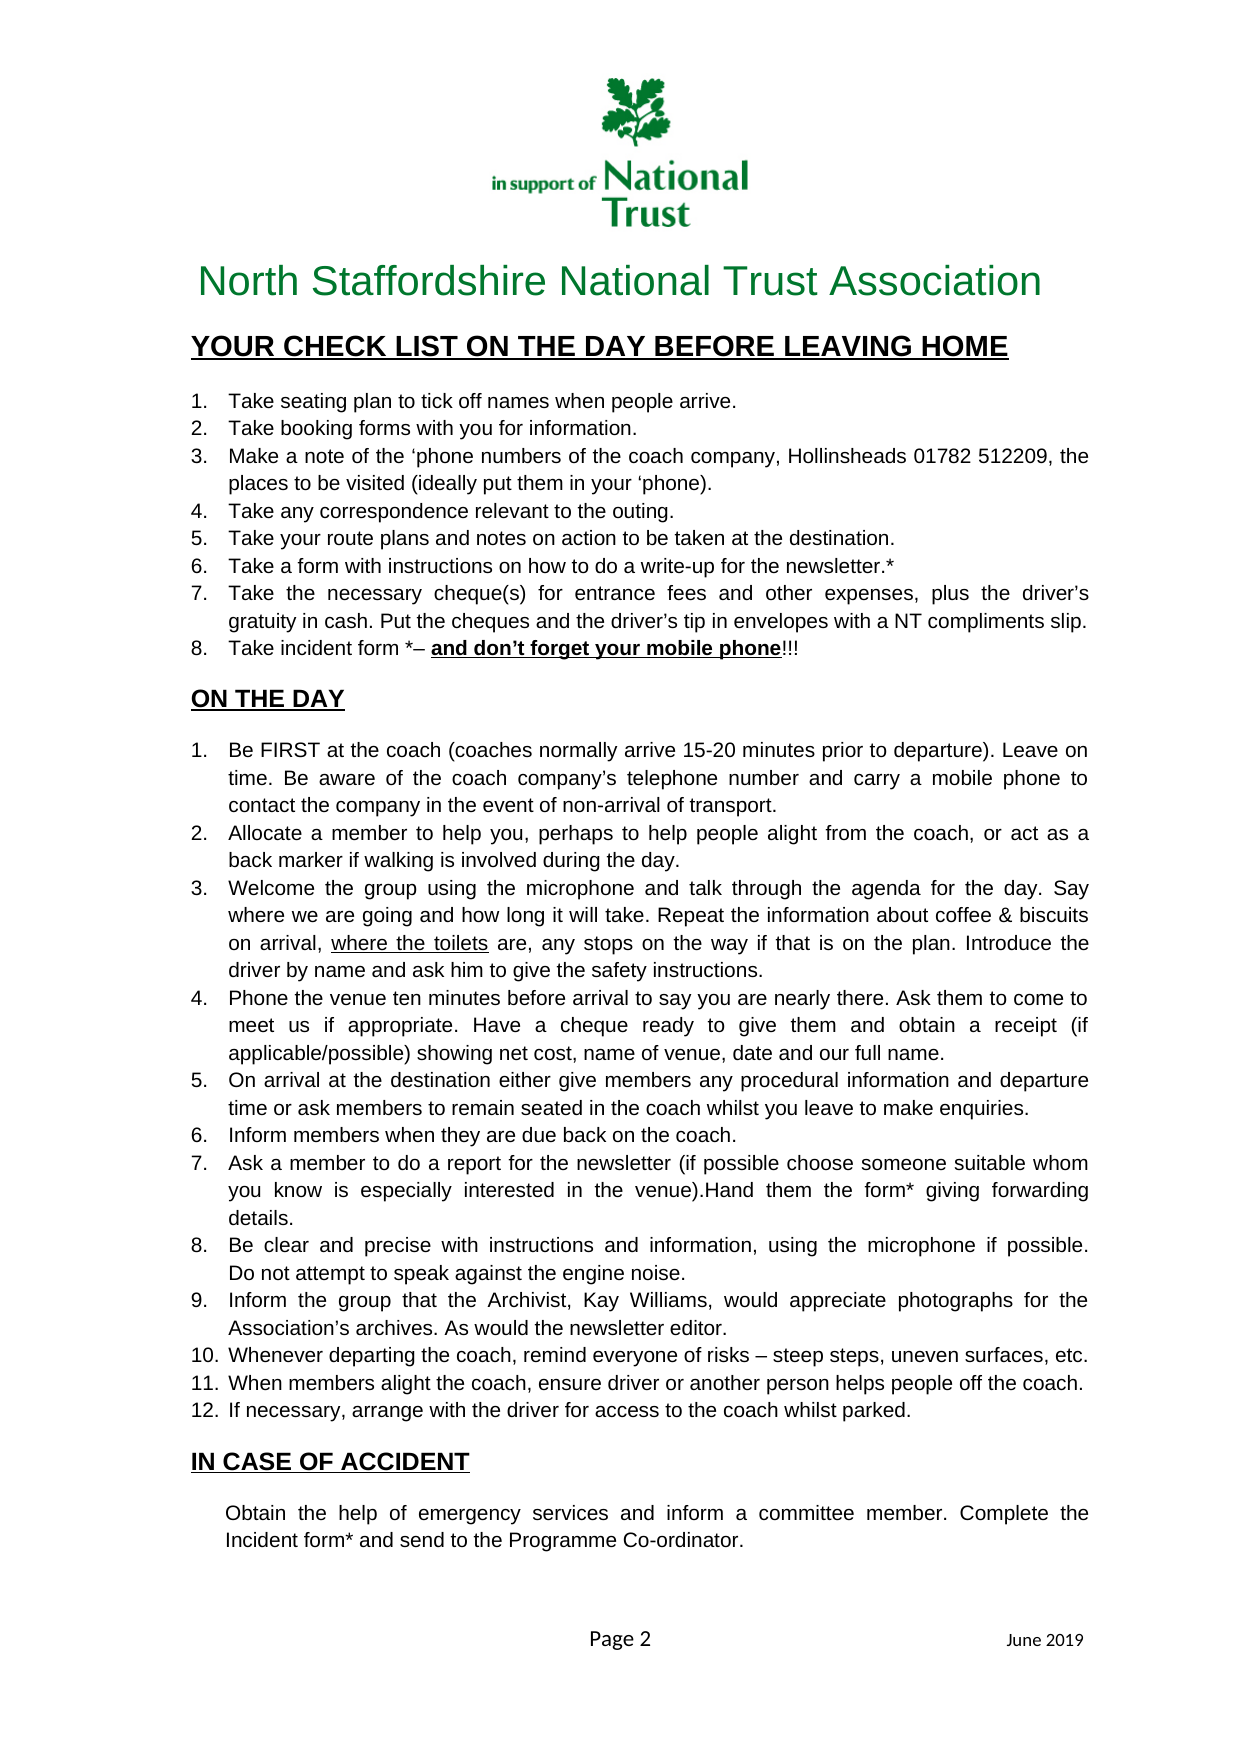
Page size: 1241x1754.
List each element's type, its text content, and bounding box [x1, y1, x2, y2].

list Take the necessary cheque(s) for entrance fees and other expenses, plus the driver’s gratuity in cash. Put the cheques and the driver’s tip in envelopes with a NT compliments slip. [191, 581, 1090, 633]
list Inform the group that the Archivist, Kay Williams, would appreciate photographs for the Association’s archives. As would the newsletter editor. [191, 1288, 1090, 1340]
list Take incident form *– and don’t forget your mobile phone!!! [191, 636, 1090, 660]
text In Case of Accident [150, 1447, 1090, 1475]
list Inform members when they are due back on the coach. [191, 1123, 1090, 1147]
list Take booking forms with you for information. [191, 416, 1090, 440]
list Take any correspondence relevant to the outing. [191, 499, 1090, 523]
list Whenever departing the coach, remind everyone of risks – steep steps, uneven surfaces, etc. [191, 1343, 1090, 1367]
list Obtain the help of emergency services and inform a committee member. Complete the Incident form* and send to the Programme Co-ordinator. [225, 1501, 1090, 1552]
list Take seating plan to tick off names when people arrive. [191, 389, 1090, 413]
list On arrival at the destination either give members any procedural information and departure time or ask members to remain seated in the coach whilst you leave to make enquiries. [191, 1068, 1090, 1120]
list Make a note of the ‘phone numbers of the coach company, Hollinsheads 01782 512209, the places to be visited (ideally put them in your ‘phone). [191, 444, 1090, 495]
text YOUR CHECK LIST ON THE DAY BEFORE LEAVING HOME [191, 329, 1090, 363]
list Allocate a member to help you, perhaps to help people alight from the coach, or act as a back marker if walking is involved during the day. [191, 821, 1090, 872]
text ON THE DAY [191, 684, 1090, 713]
list If necessary, arrange with the driver for access to the coach whilst parked. [191, 1398, 1090, 1422]
list Take your route plans and notes on action to be taken at the destination. [191, 526, 1090, 550]
list Take a form with instructions on how to do a write-up for the newsletter.* [191, 554, 1090, 578]
list When members alight the coach, ensure driver or another person helps people off the coach. [191, 1371, 1090, 1395]
list Phone the venue ten minutes before arrival to say you are nearly there. Ask them to come to meet us if appropriate. Have a cheque ready to give them and obtain a receipt (if applicable/possible) showing net cost, name of venue, date and our full name. [191, 986, 1090, 1065]
list Welcome the group using the microphone and talk through the agenda for the day. Say where we are going and how long it will take. Repeat the information about coffee & biscuits on arrival, where the toilets are, any stops on the way if that is on the plan. Introduce the driver by name and ask him to give the safety instructions. [191, 876, 1090, 982]
list Be clear and precise with instructions and information, using the microphone if possible. Do not attempt to speak against the engine noise. [191, 1233, 1090, 1285]
list Ask a member to do a report for the newsletter (if possible choose someone suitable whom you know is especially interested in the venue).Hand them the form* giving forwarding details. [191, 1151, 1090, 1230]
list Be FIRST at the coach (coaches normally arrive 15-20 minutes prior to departure). Leave on time. Be aware of the coach company’s telephone number and carry a mobile phone to contact the company in the event of non-arrival of transport. [191, 738, 1090, 817]
picture [488, 73, 752, 232]
